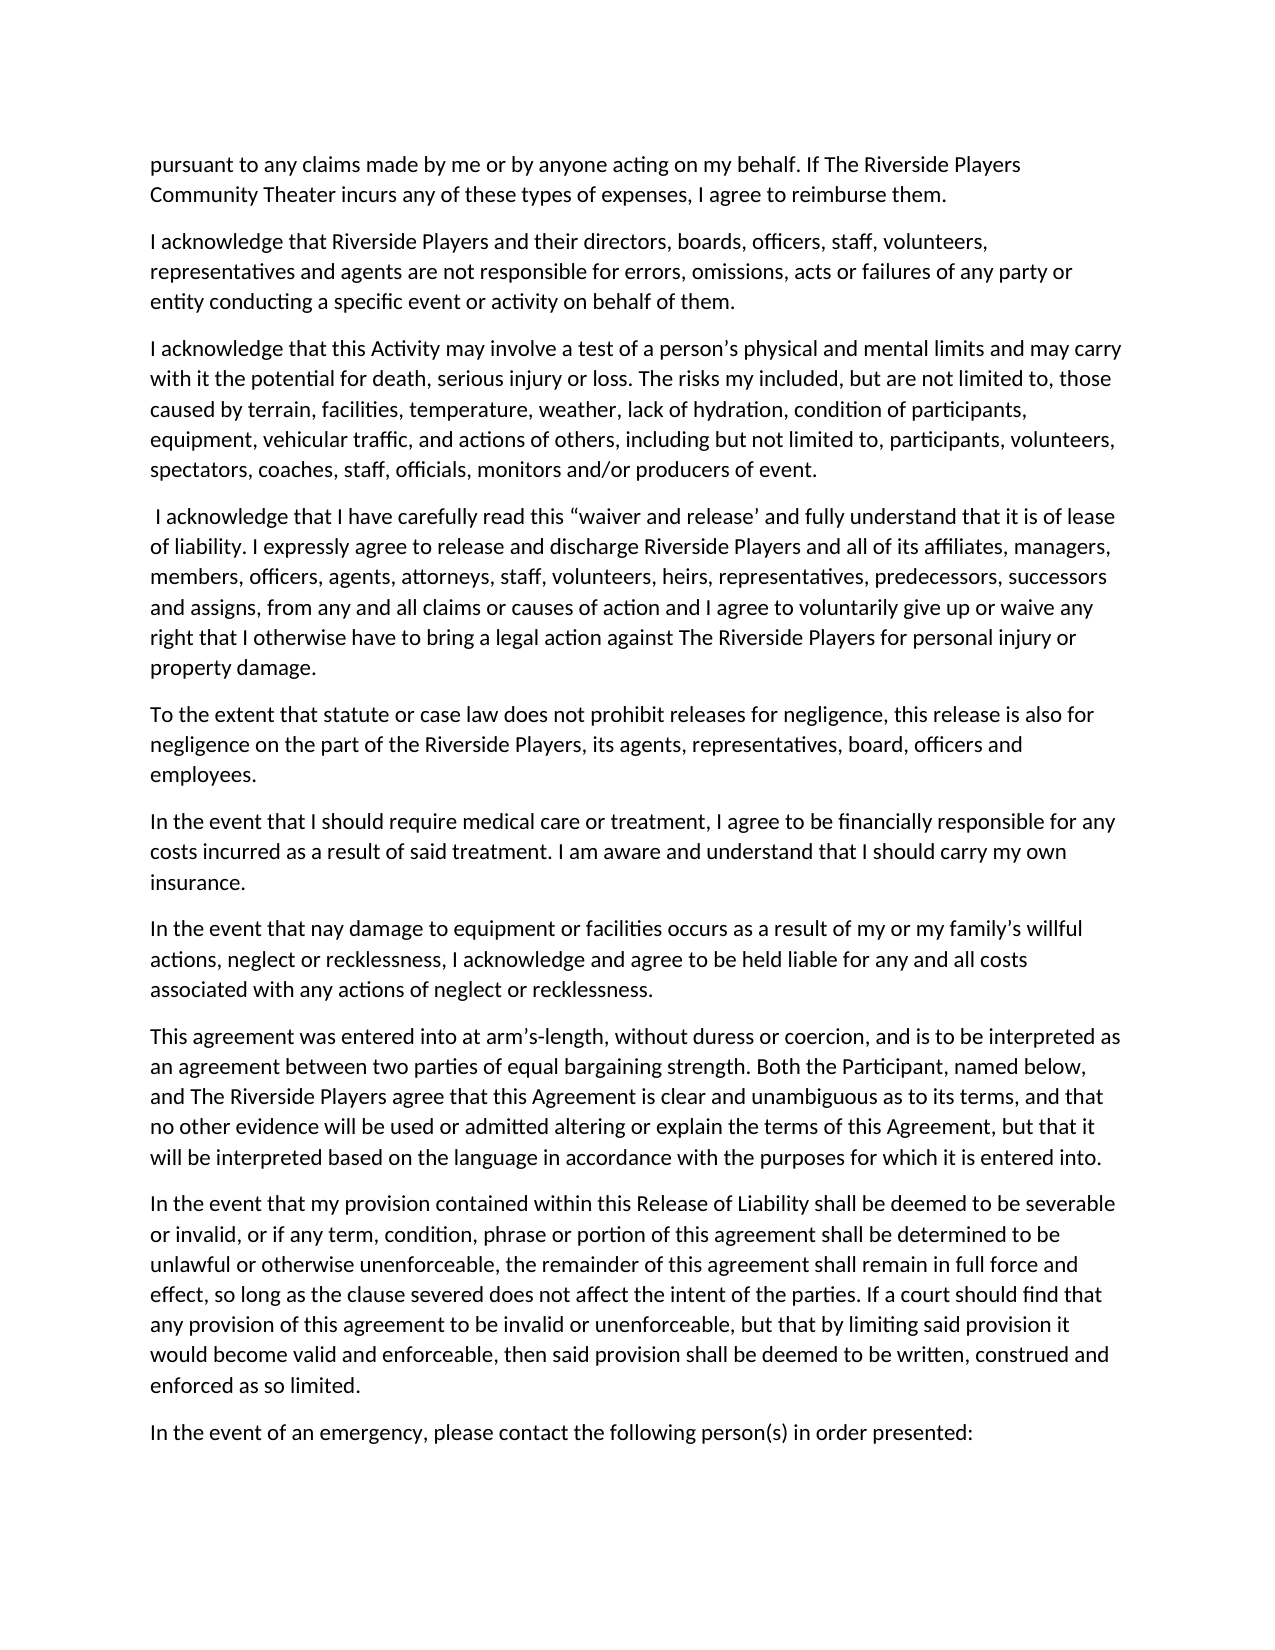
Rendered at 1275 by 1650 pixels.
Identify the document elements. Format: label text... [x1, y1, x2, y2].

text In the event that I should require medical care or treatment, I agree to be financially responsible for any costs incurred as a result of said treatment. I am aware and understand that I should carry my own insurance. [150, 807, 1125, 896]
text In the event that my provision contained within this Release of Liability shall be deemed to be severable or invalid, or if any term, condition, phrase or portion of this agreement shall be determined to be unlawful or otherwise unenforceable, the remainder of this agreement shall remain in full force and effect, so long as the clause severed does not affect the intent of the parties. If a court should find that any provision of this agreement to be invalid or unenforceable, but that by limiting said provision it would become valid and enforceable, then said provision shall be deemed to be written, construed and enforced as so limited. [150, 1189, 1125, 1399]
text This agreement was entered into at arm’s-length, without duress or coercion, and is to be interpreted as an agreement between two parties of equal bargaining strength. Both the Participant, named below, and The Riverside Players agree that this Agreement is clear and unambiguous as to its terms, and that no other evidence will be used or admitted altering or explain the terms of this Agreement, but that it will be interpreted based on the language in accordance with the purposes for which it is entered into. [150, 1022, 1125, 1171]
text I acknowledge that I have carefully read this “waiver and release’ and fully understand that it is of lease of liability. I expressly agree to release and discharge Riverside Players and all of its affiliates, managers, members, officers, agents, attorneys, staff, volunteers, heirs, representatives, predecessors, successors and assigns, from any and all claims or causes of action and I agree to voluntarily give up or waive any right that I otherwise have to bring a legal action against The Riverside Players for personal injury or property damage. [150, 502, 1125, 681]
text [150, 150, 1125, 208]
text I acknowledge that this Activity may involve a test of a person’s physical and mental limits and may carry with it the potential for death, serious injury or loss. The risks my included, but are not limited to, those caused by terrain, facilities, temperature, weather, lack of hydration, condition of participants, equipment, vehicular traffic, and actions of others, including but not limited to, participants, volunteers, spectators, coaches, staff, officials, monitors and/or producers of event. [150, 334, 1125, 483]
text In the event of an emergency, please contact the following person(s) in order presented: [150, 1418, 1125, 1446]
text In the event that nay damage to equipment or facilities occurs as a result of my or my family’s willful actions, neglect or recklessness, I acknowledge and agree to be held liable for any and all costs associated with any actions of neglect or recklessness. [150, 914, 1125, 1003]
text To the extent that statute or case law does not prohibit releases for negligence, this release is also for negligence on the part of the Riverside Players, its agents, representatives, board, officers and employees. [150, 700, 1125, 788]
text I acknowledge that Riverside Players and their directors, boards, officers, staff, volunteers, representatives and agents are not responsible for errors, omissions, acts or failures of any party or entity conducting a specific event or activity on behalf of them. [150, 227, 1125, 316]
